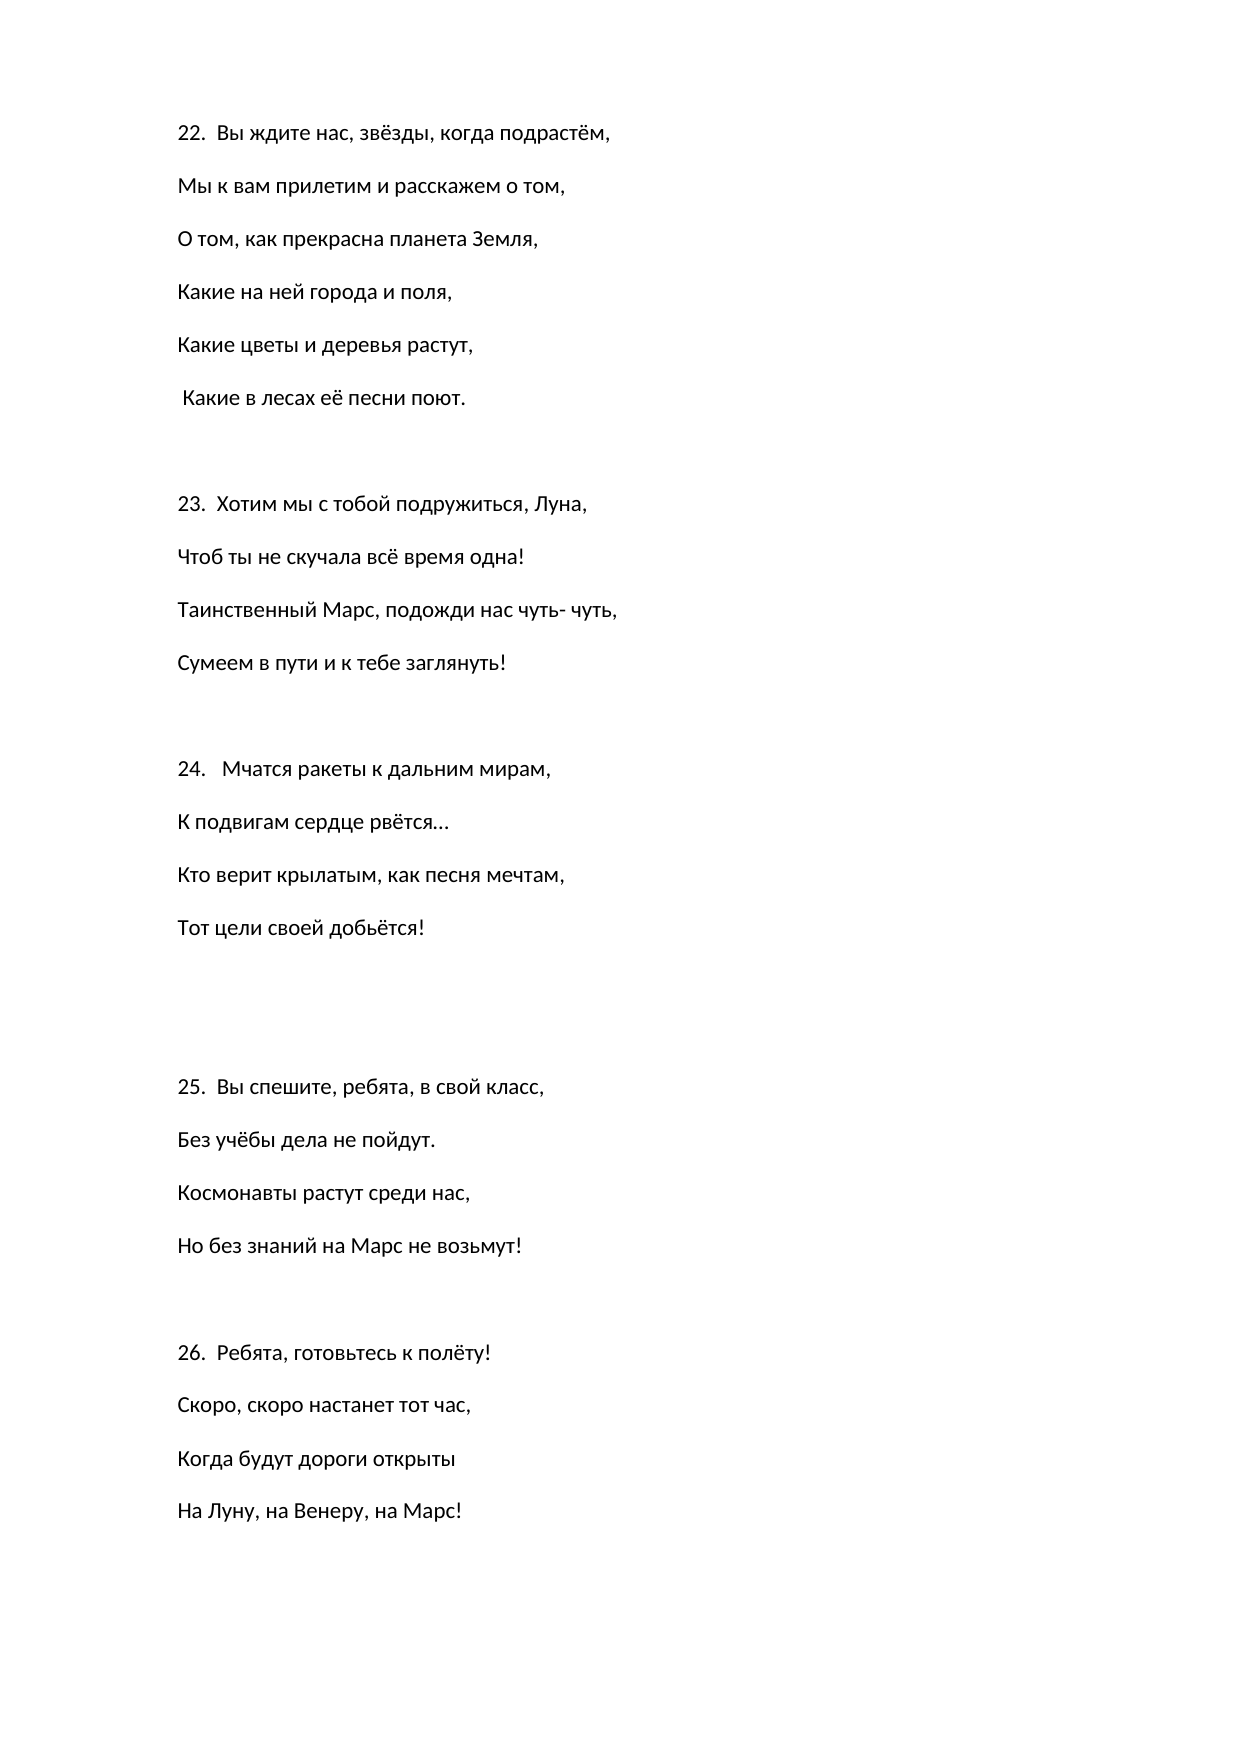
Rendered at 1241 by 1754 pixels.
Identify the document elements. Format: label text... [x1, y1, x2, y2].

text Какие в лесах её песни поют. [177, 383, 1152, 411]
text Чтоб ты не скучала всё время одна! [177, 542, 1152, 570]
text Когда будут дороги открыты [177, 1444, 1152, 1472]
text Мы к вам прилетим и расскажем о том, [177, 171, 1152, 199]
text К подвигам сердце рвётся… [177, 807, 1152, 835]
text Сумеем в пути и к тебе заглянуть! [177, 648, 1152, 676]
text 25. Вы спешите, ребята, в свой класс, [177, 1072, 1152, 1101]
text На Луну, на Венеру, на Марс! [177, 1497, 1152, 1525]
text Тот цели своей добьётся! [177, 913, 1152, 941]
text Космонавты растут среди нас, [177, 1178, 1152, 1207]
text 24. Мчатся ракеты к дальним мирам, [177, 754, 1152, 782]
text Скоро, скоро настанет тот час, [177, 1391, 1152, 1419]
text О том, как прекрасна планета Земля, [177, 224, 1152, 252]
text 22. Вы ждите нас, звёзды, когда подрастём, [177, 118, 1152, 146]
text Таинственный Марс, подожди нас чуть- чуть, [177, 595, 1152, 623]
text 23. Хотим мы с тобой подружиться, Луна, [177, 489, 1152, 517]
text Без учёбы дела не пойдут. [177, 1126, 1152, 1153]
text Но без знаний на Марс не возьмут! [177, 1232, 1152, 1259]
text Кто верит крылатым, как песня мечтам, [177, 860, 1152, 888]
text Какие на ней города и поля, [177, 277, 1152, 305]
text Какие цветы и деревья растут, [177, 330, 1152, 358]
text 26. Ребята, готовьтесь к полёту! [177, 1338, 1152, 1366]
